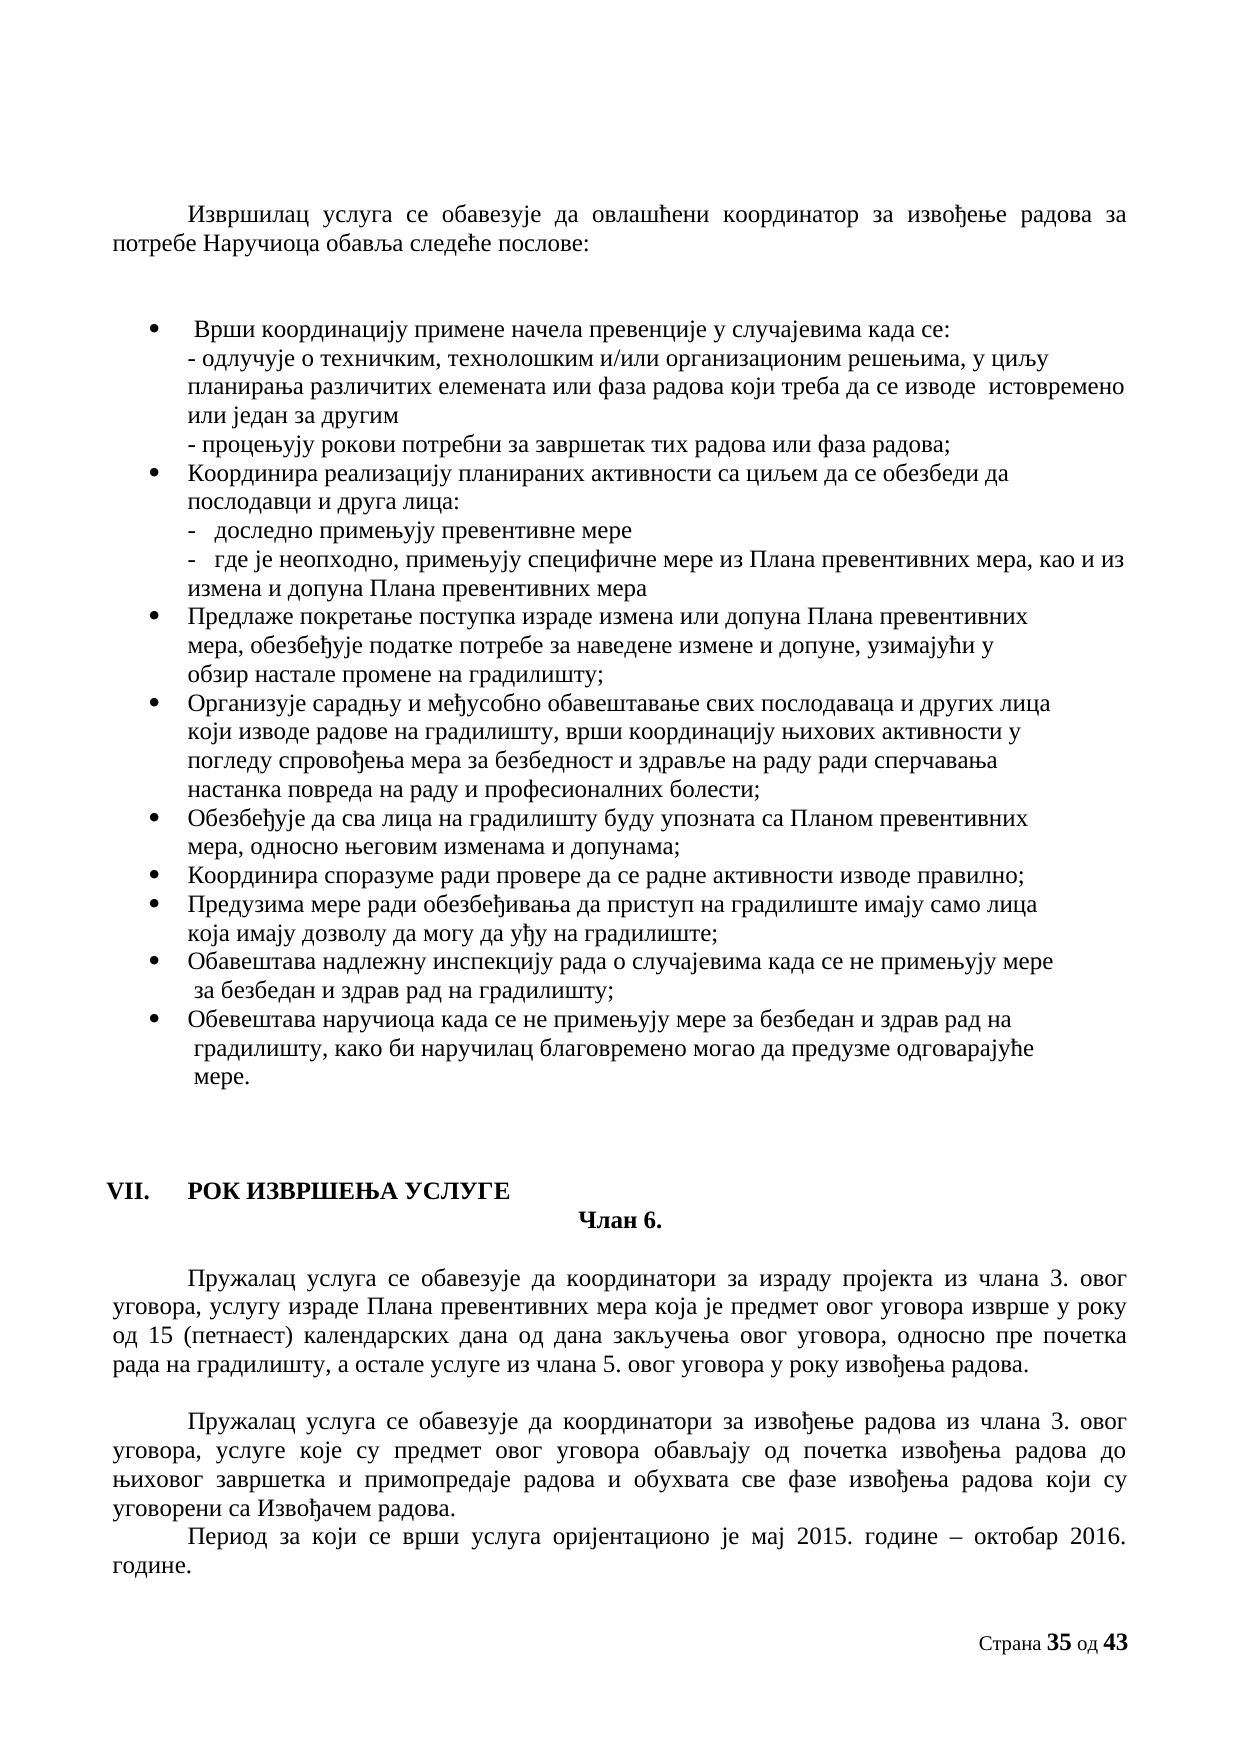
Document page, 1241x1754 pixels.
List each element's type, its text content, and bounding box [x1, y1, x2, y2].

text Пружалац услуга се обавезује да координатори за извођење радова из члана 3. овог уговора, услуге које су предмет овог уговора обављају од почетка извођења радова до њиховог завршетка и примопредаје радова и обухвата све фазе извођења радова који су уговорени са Извођачем радова. [112, 1406, 1128, 1521]
list Координира реализацију планираних активности са циљем да се обезбеди да [150, 458, 1128, 486]
list Предлаже покретање поступка израде измена или допуна Плана превентивних [150, 601, 1128, 630]
list Предузима мере ради обезбеђивања да приступ на градилиште имају само лица [150, 889, 1128, 918]
text Члан 6. [112, 1205, 1128, 1234]
text - одлучује о техничким, технолошким и/или организационим решењима, у циљу планирања различитих елемената или фаза радова који треба да се изводе истовремено или један за другим [187, 343, 1128, 429]
text Период за који се врши услуга оријентационо је мај 2015. године – октобар 2016. године. [112, 1521, 1128, 1579]
text обзир настале промене на градилишту; [112, 659, 1128, 688]
text за безбедан и здрав рад на градилишту; [112, 975, 1128, 1004]
list Обавештава надлежну инспекцију рада о случајевима када се не примењују мере [150, 946, 1128, 975]
list Координира споразуме ради провере да се радне активности изводе правилно; [150, 860, 1128, 889]
list РОК ИЗВРШЕЊА УСЛУГЕ [150, 1176, 1128, 1205]
text Извршилац услуга се обавезује да овлашћени координатор за извођење радова за потребе Наручиоца обавља следеће послове: [112, 199, 1128, 256]
list Врши координацију примене начела превенције у случајевима када се: [150, 314, 1128, 343]
list Организује сарадњу и међусобно обавештавање свих послодаваца и других лица [150, 688, 1128, 716]
text погледу спровођења мера за безбедност и здравље на раду ради сперчавања [112, 745, 1128, 774]
text - процењују рокови потребни за завршетак тих радова или фаза радова; [112, 429, 1128, 458]
text мере. [112, 1061, 1128, 1090]
text послодавци и друга лица: [112, 486, 1128, 515]
text која имају дозволу да могу да уђу на градилиште; [112, 918, 1128, 946]
list Обевештава наручиоца када се не примењују мере за безбедан и здрав рад на [150, 1004, 1128, 1033]
list Обезбеђује да сва лица на градилишту буду упозната са Планом превентивних [150, 803, 1128, 831]
text мера, односно његовим изменама и допунама; [112, 831, 1128, 860]
text - где је неопходно, примењују специфичне мере из Плана превентивних мера, као и из измена и допуна Плана превентивних мера [187, 544, 1128, 601]
text Пружалац услуга се обавезује да координатори за израду пројекта из члана 3. овог уговора, услугу израде Плана превентивних мера која је предмет овог уговора изврше у року од 15 (петнаест) календарских дана од дана закључења овог уговора, односно пре почетка рада на градилишту, а остале услуге из члана 5. овог уговора у року извођења радова. [112, 1263, 1128, 1378]
text који изводе радове на градилишту, врши координацију њихових активности у [112, 716, 1128, 745]
text настанка повреда на раду и професионалних болести; [112, 774, 1128, 803]
text мера, обезбеђује податке потребе за наведене измене и допуне, узимајући у [112, 630, 1128, 659]
text градилишту, како би наручилац благовремено могао да предузме одговарајуће [112, 1033, 1128, 1061]
text - доследно примењују превентивне мере [112, 515, 1128, 544]
